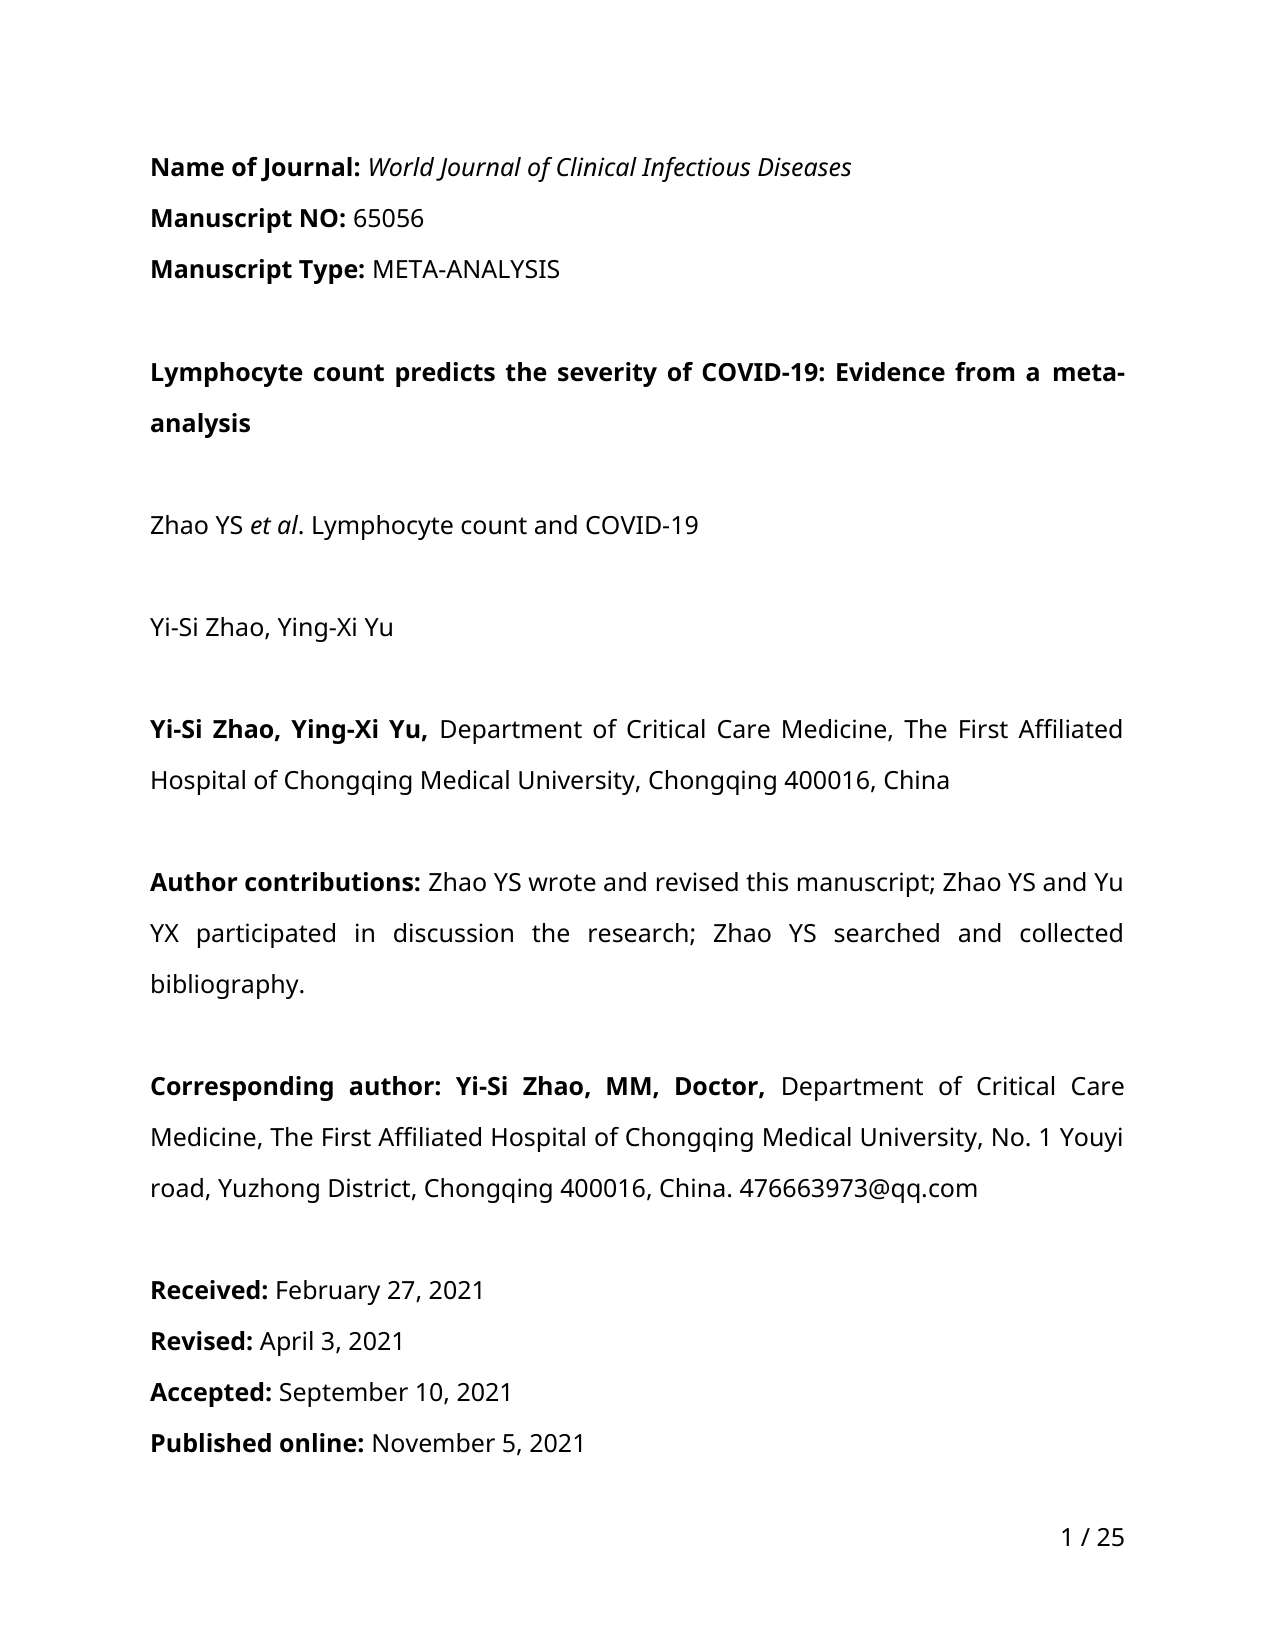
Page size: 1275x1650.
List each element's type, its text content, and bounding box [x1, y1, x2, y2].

text Yi-Si Zhao, Ying-Xi Yu, Department of Critical Care Medicine, The First Affiliated Hospital of Chongqing Medical University, Chongqing 400016, China [150, 711, 1125, 797]
text Revised: April 3, 2021 [150, 1324, 1125, 1358]
text Received: February 27, 2021 [150, 1273, 1125, 1307]
text Author contributions: Zhao YS wrote and revised this manuscript; Zhao YS and Yu YX participated in discussion the research; Zhao YS searched and collected bibliography. [150, 864, 1125, 1001]
text Accepted: September 10, 2021 [150, 1375, 1125, 1409]
text Manuscript Type: META-ANALYSIS [150, 252, 1125, 286]
text Corresponding author: Yi-Si Zhao, MM, Doctor, Department of Critical Care Medicine, The First Affiliated Hospital of Chongqing Medical University, No. 1 Youyi road, Yuzhong District, Chongqing 400016, China. 476663973@qq.com [150, 1069, 1125, 1205]
text Yi-Si Zhao, Ying-Xi Yu [150, 609, 1125, 643]
text Name of Journal: World Journal of Clinical Infectious Diseases [150, 150, 1125, 184]
text Zhao YS et al. Lymphocyte count and COVID-19 [150, 507, 1125, 541]
text Manuscript NO: 65056 [150, 201, 1125, 235]
text Published online: November 5, 2021 [150, 1426, 1125, 1460]
text Lymphocyte count predicts the severity of COVID-19: Evidence from a meta-analysis [150, 354, 1125, 439]
